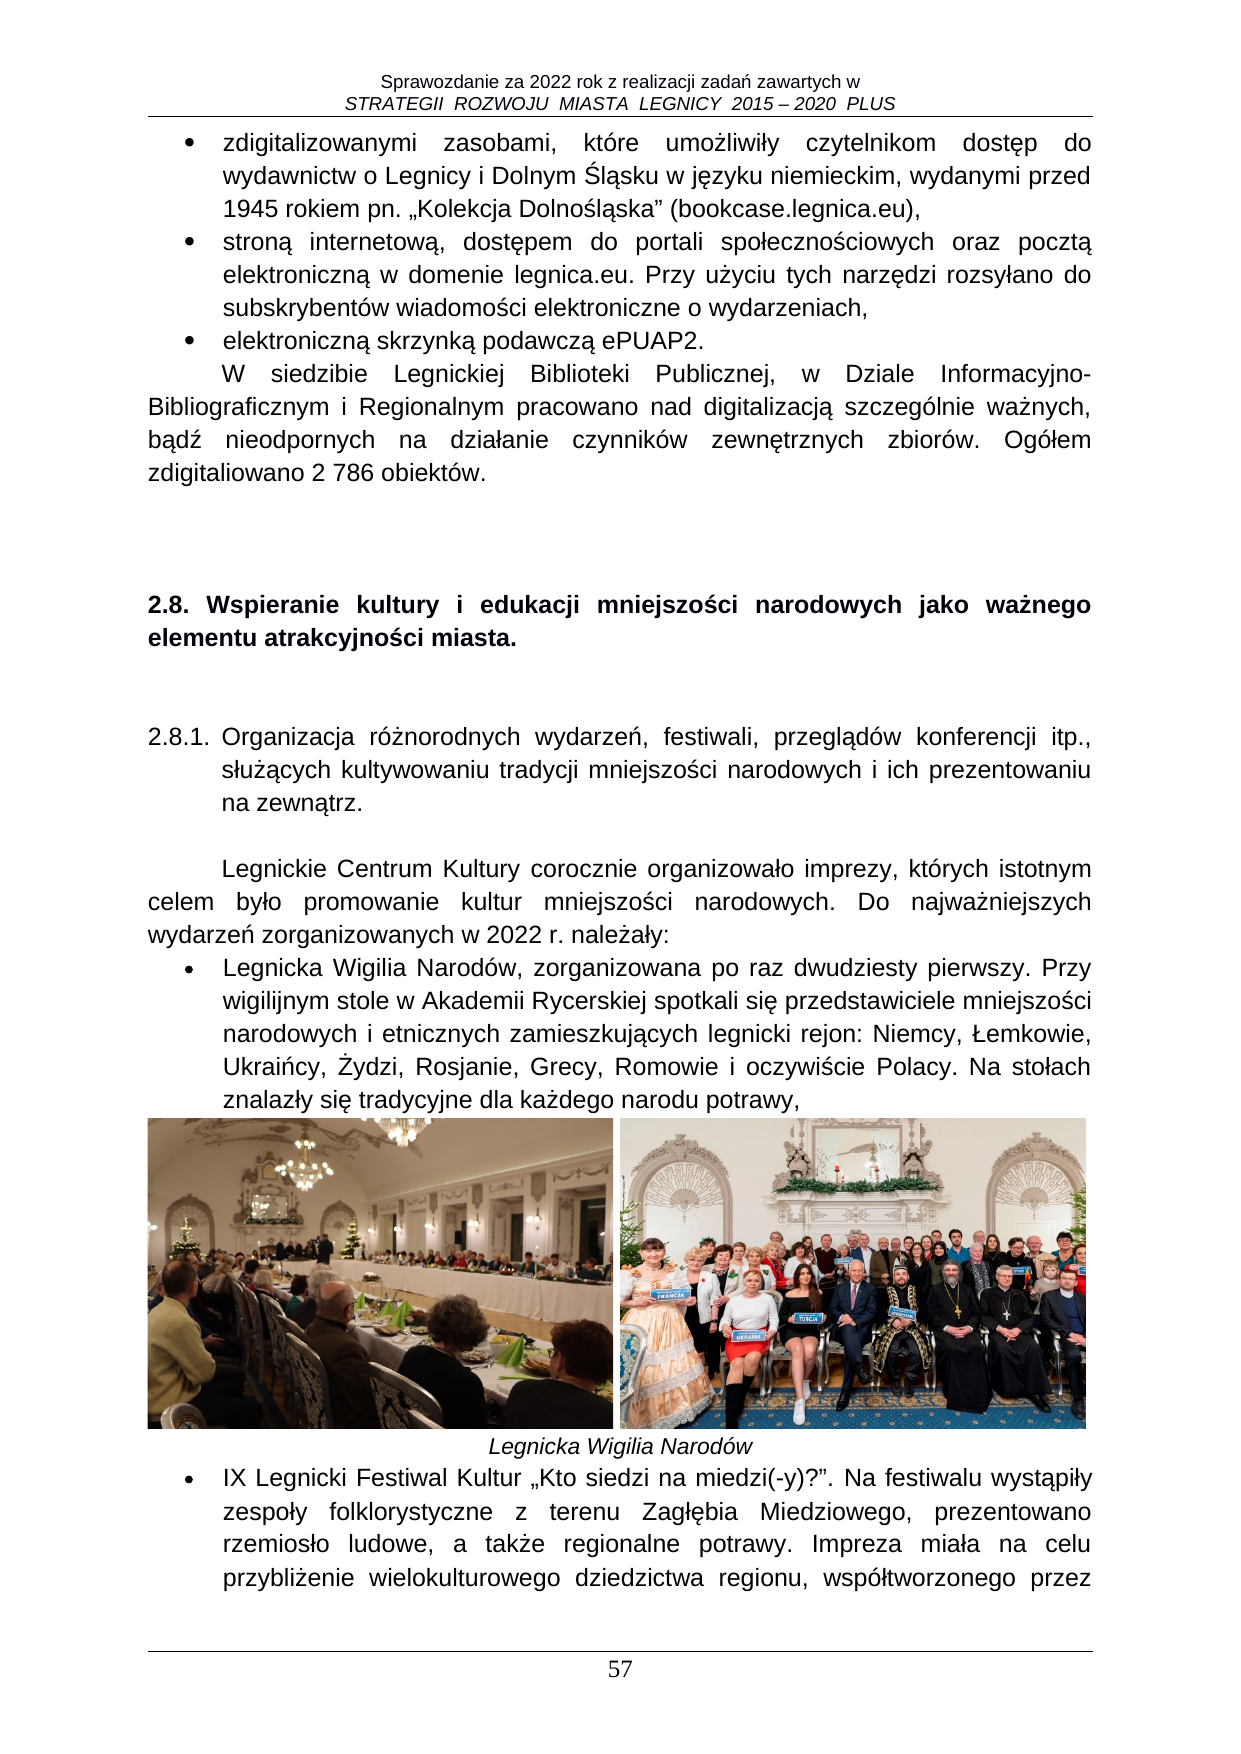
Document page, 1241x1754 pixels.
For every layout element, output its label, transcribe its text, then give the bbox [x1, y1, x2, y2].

list elektroniczną skrzynką podawczą ePUAP2. [185, 326, 1093, 355]
text Legnickie Centrum Kultury corocznie organizowało imprezy, których istotnym celem było promowanie kultur mniejszości narodowych. Do najważniejszych wydarzeń zorganizowanych w 2022 r. należały: [148, 854, 1093, 949]
text 2.8.1. Organizacja różnorodnych wydarzeń, festiwali, przeglądów konferencji itp., służących kultywowaniu tradycji mniejszości narodowych i ich prezentowaniu na zewnątrz. [148, 722, 1093, 817]
picture [620, 1118, 1086, 1429]
list Legnicka Wigilia Narodów, zorganizowana po raz dwudziesty pierwszy. Przy wigilijnym stole w Akademii Rycerskiej spotkali się przedstawiciele mniejszości narodowych i etnicznych zamieszkujących legnicki rejon: Niemcy, Łemkowie, Ukraińcy, Żydzi, Rosjanie, Grecy, Romowie i oczywiście Polacy. Na stołach znalazły się tradycyjne dla każdego narodu potrawy, [185, 953, 1093, 1114]
text Legnicka Wigilia Narodów [148, 1433, 1093, 1459]
list stroną internetową, dostępem do portali społecznościowych oraz pocztą elektroniczną w domenie legnica.eu. Przy użyciu tych narzędzi rozsyłano do subskrybentów wiadomości elektroniczne o wydarzeniach, [185, 227, 1093, 322]
text 2.8. Wspieranie kultury i edukacji mniejszości narodowych jako ważnego elementu atrakcyjności miasta. [148, 590, 1093, 652]
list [185, 1463, 1093, 1591]
picture [147, 1118, 614, 1429]
text W siedzibie Legnickiej Biblioteki Publicznej, w Dziale Informacyjno-Bibliograficznym i Regionalnym pracowano nad digitalizacją szczególnie ważnych, bądź nieodpornych na działanie czynników zewnętrznych zbiorów. Ogółem zdigitaliowano 2 786 obiektów. [148, 359, 1093, 487]
list zdigitalizowanymi zasobami, które umożliwiły czytelnikom dostęp do wydawnictw o Legnicy i Dolnym Śląsku w języku niemieckim, wydanymi przed 1945 rokiem pn. „Kolekcja Dolnośląska” (bookcase.legnica.eu), [185, 127, 1093, 222]
